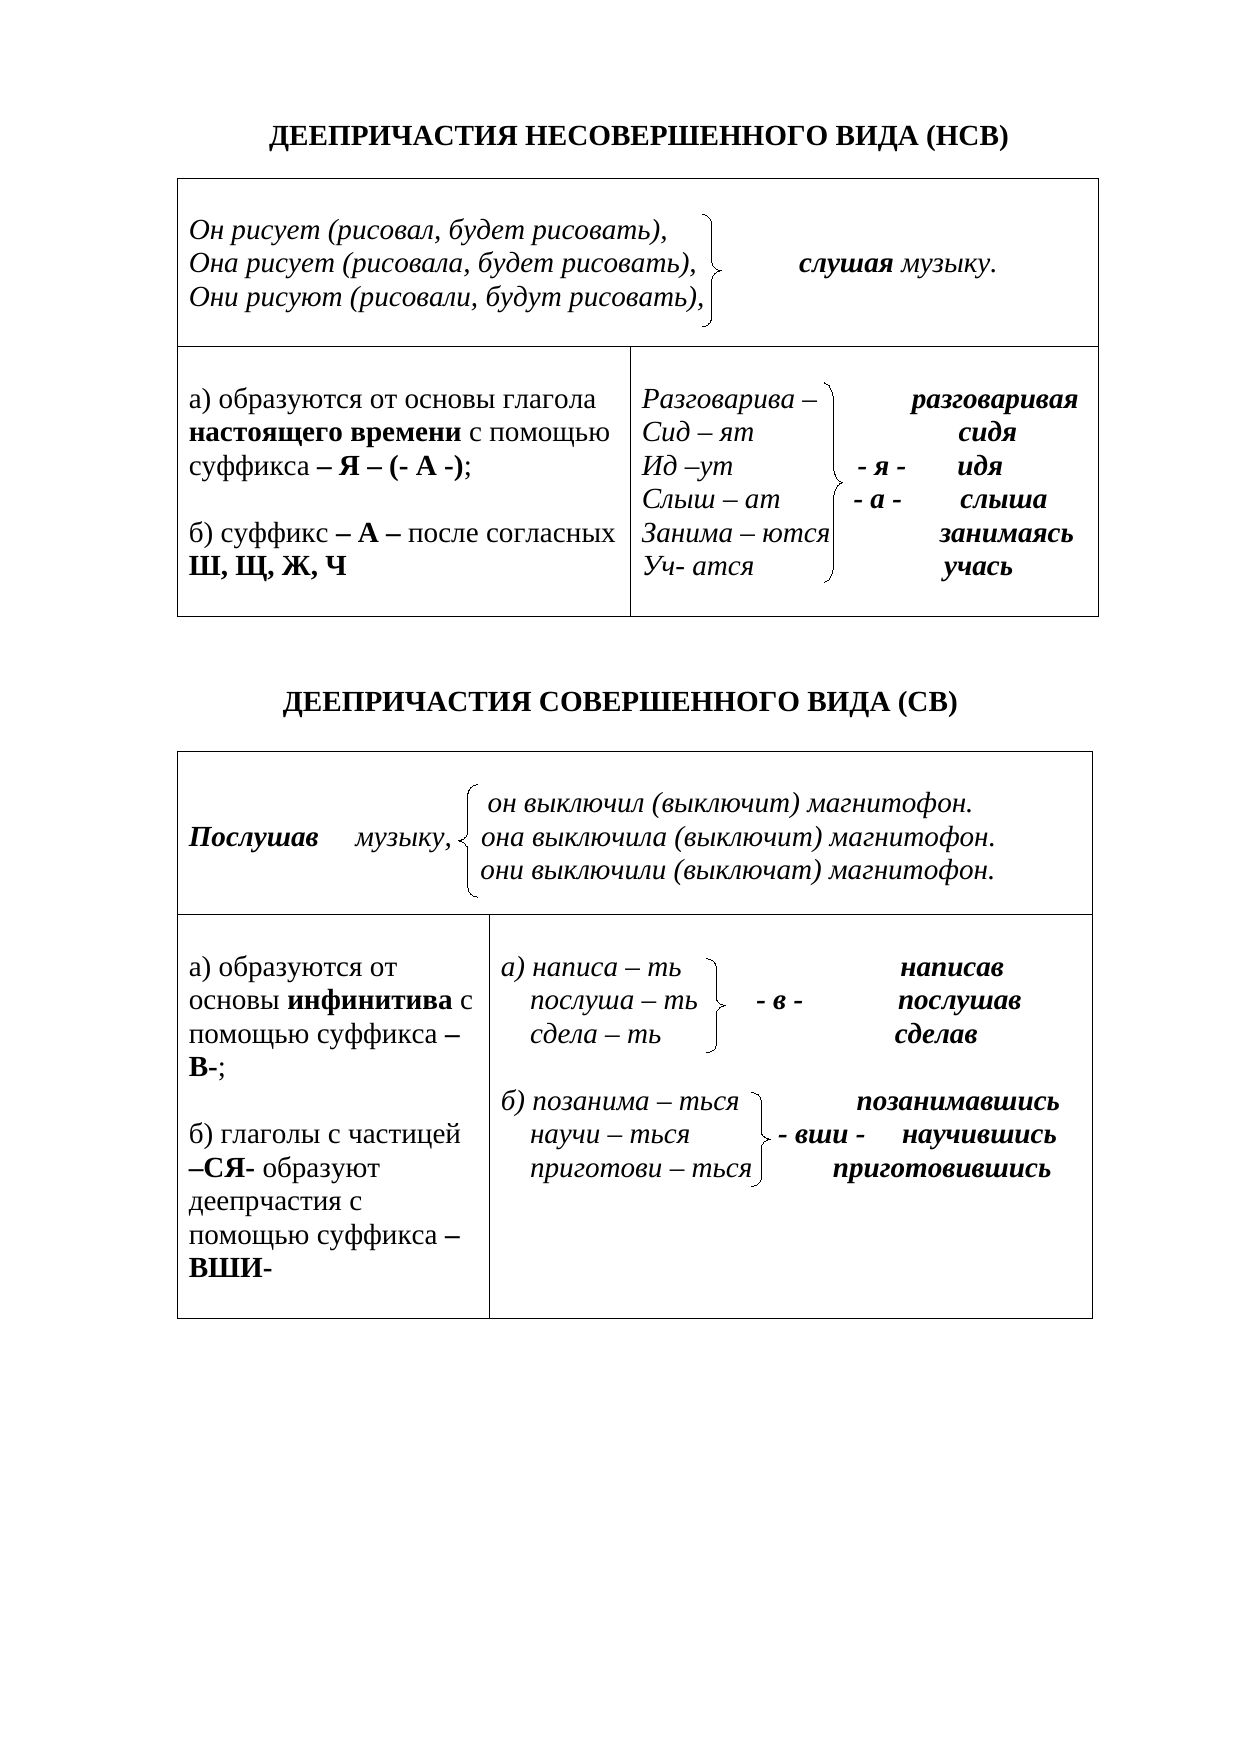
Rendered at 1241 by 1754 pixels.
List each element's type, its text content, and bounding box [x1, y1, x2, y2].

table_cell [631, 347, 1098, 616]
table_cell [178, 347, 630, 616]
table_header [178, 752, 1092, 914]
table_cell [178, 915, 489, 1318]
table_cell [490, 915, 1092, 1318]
text Деепричастия совершенного вида (СВ) [133, 684, 1107, 717]
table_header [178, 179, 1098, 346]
text Деепричастия несовершенного вида (НСВ) [170, 118, 1107, 152]
